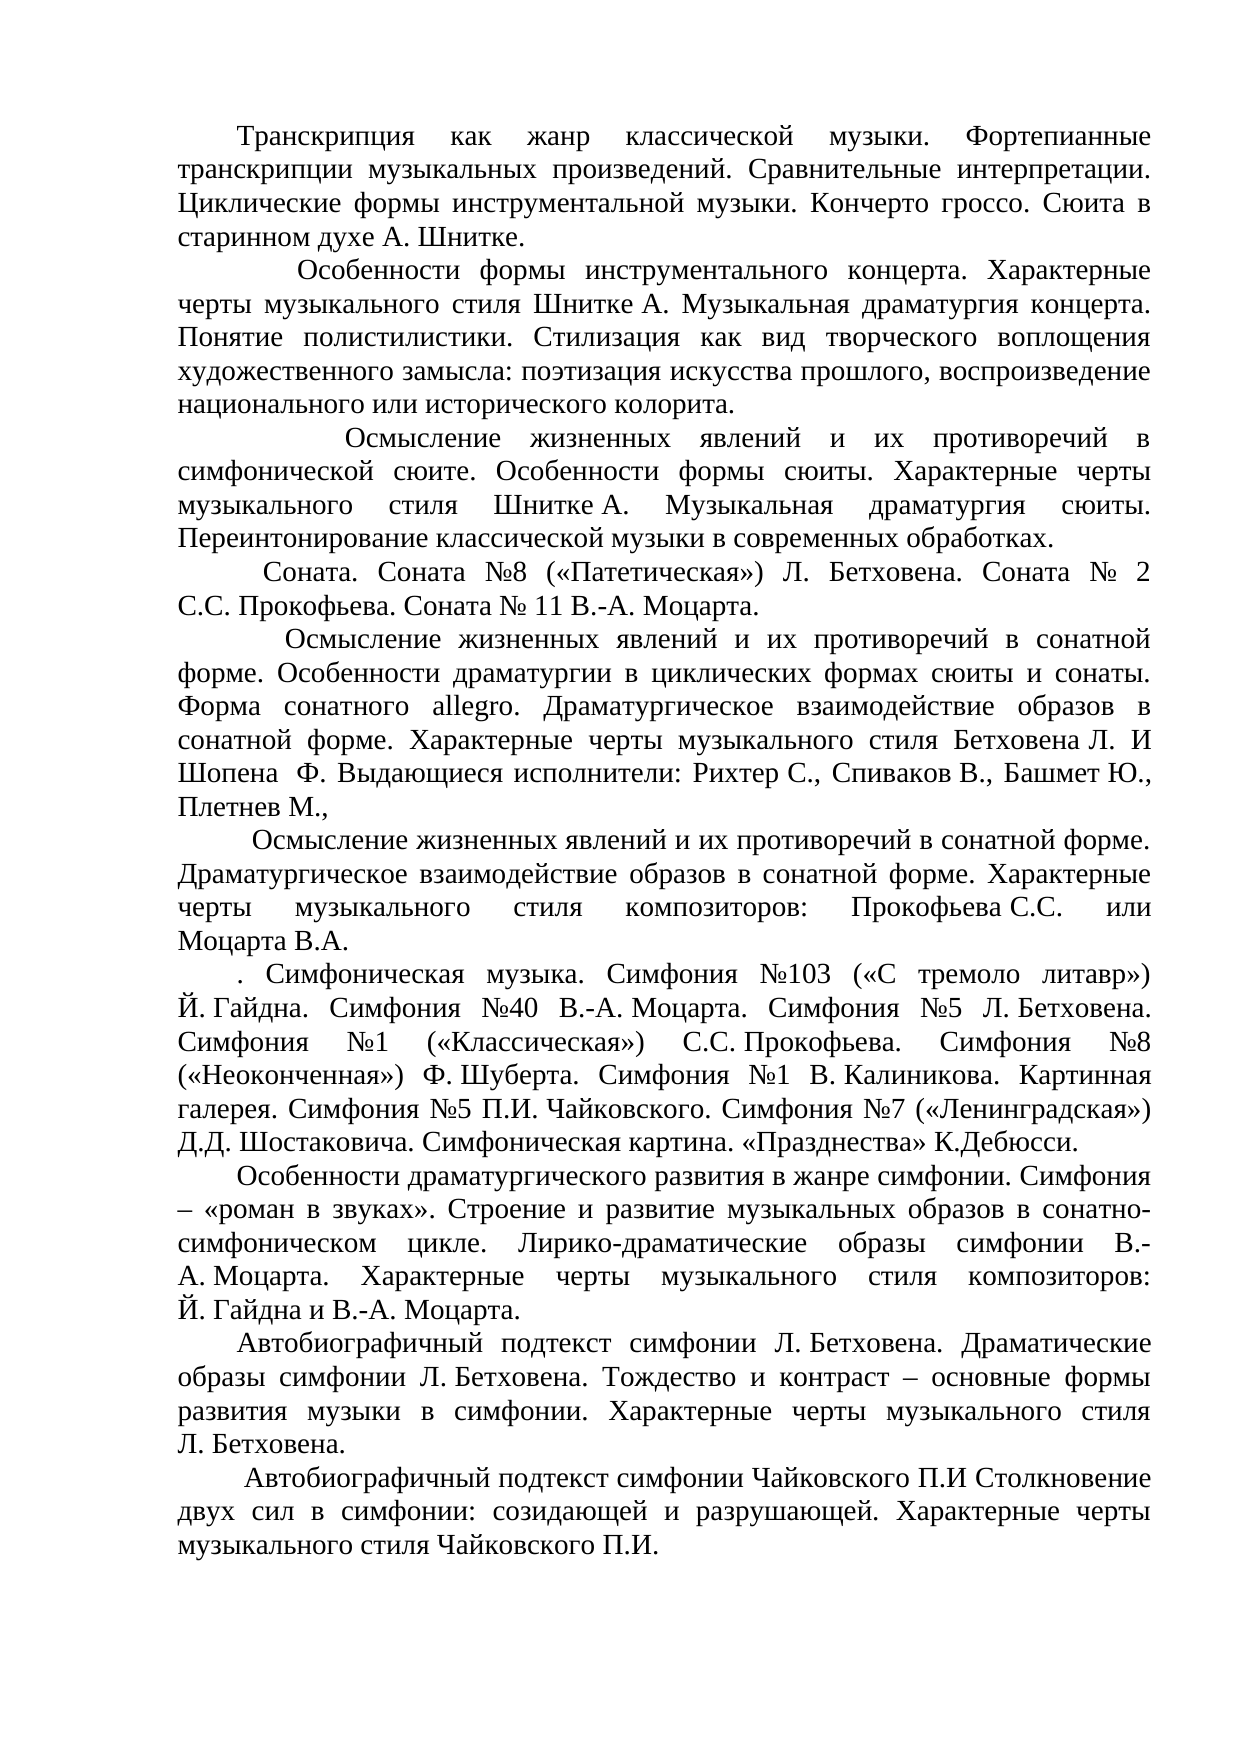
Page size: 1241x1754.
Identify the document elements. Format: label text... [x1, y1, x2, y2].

text . Симфоническая музыка. Симфония №103 («С тремоло литавр») Й. Гайдна. Симфония №40 В.-А. Моцарта. Симфония №5 Л. Бетховена. Симфония №1 («Классическая») С.С. Прокофьева. Симфония №8 («Неоконченная») Ф. Шуберта. Симфония №1 В. Калиникова. Картинная галерея. Симфония №5 П.И. Чайковского. Симфония №7 («Ленинградская») Д.Д. Шостаковича. Симфоническая картина. «Празднества» К.Дебюсси. [177, 957, 1152, 1158]
text Соната. Соната №8 («Патетическая») Л. Бетховена. Соната № 2 С.С. Прокофьева. Соната № 11 В.-А. Моцарта. [177, 554, 1152, 621]
text Осмысление жизненных явлений и их противоречий в симфонической сюите. Особенности формы сюиты. Характерные черты музыкального стиля Шнитке А. Музыкальная драматургия сюиты. Переинтонирование классической музыки в современных обработках. [177, 420, 1152, 554]
text Транскрипция как жанр классической музыки. Фортепианные транскрипции музыкальных произведений. Сравнительные интерпретации. Циклические формы инструментальной музыки. Кончерто гроссо. Сюита в старинном духе А. Шнитке. [177, 118, 1152, 252]
text Автобиографичный подтекст симфонии Чайковского П.И Столкновение двух сил в симфонии: созидающей и разрушающей. Характерные черты музыкального стиля Чайковского П.И. [177, 1460, 1152, 1560]
text Осмысление жизненных явлений и их противоречий в сонатной форме. Драматургическое взаимодействие образов в сонатной форме. Характерные черты музыкального стиля композиторов: Прокофьева C.C. или Моцарта В.А. [177, 822, 1152, 957]
text Особенности формы инструментального концерта. Характерные черты музыкального стиля Шнитке А. Музыкальная драматургия концерта. Понятие полистилистики. Стилизация как вид творческого воплощения художественного замысла: поэтизация искусства прошлого, воспроизведение национального или исторического колорита. [177, 252, 1152, 420]
text Особенности драматургического развития в жанре симфонии. Симфония – «роман в звуках». Строение и развитие музыкальных образов в сонатно-симфоническом цикле. Лирико-драматические образы симфонии В.-А. Моцарта. Характерные черты музыкального стиля композиторов: Й. Гайдна и В.-А. Моцарта. [177, 1158, 1152, 1326]
text Осмысление жизненных явлений и их противоречий в сонатной форме. Особенности драматургии в циклических формах сюиты и сонаты. Форма сонатного allegro. Драматургическое взаимодействие образов в сонатной форме. Характерные черты музыкального стиля Бетховена Л. И Шопена Ф. Выдающиеся исполнители: Рихтер С., Спиваков В., Башмет Ю., Плетнев М., [177, 621, 1152, 822]
text Автобиографичный подтекст симфонии Л. Бетховена. Драматические образы симфонии Л. Бетховена. Тождество и контраст – основные формы развития музыки в симфонии. Характерные черты музыкального стиля Л. Бетховена. [177, 1326, 1152, 1460]
